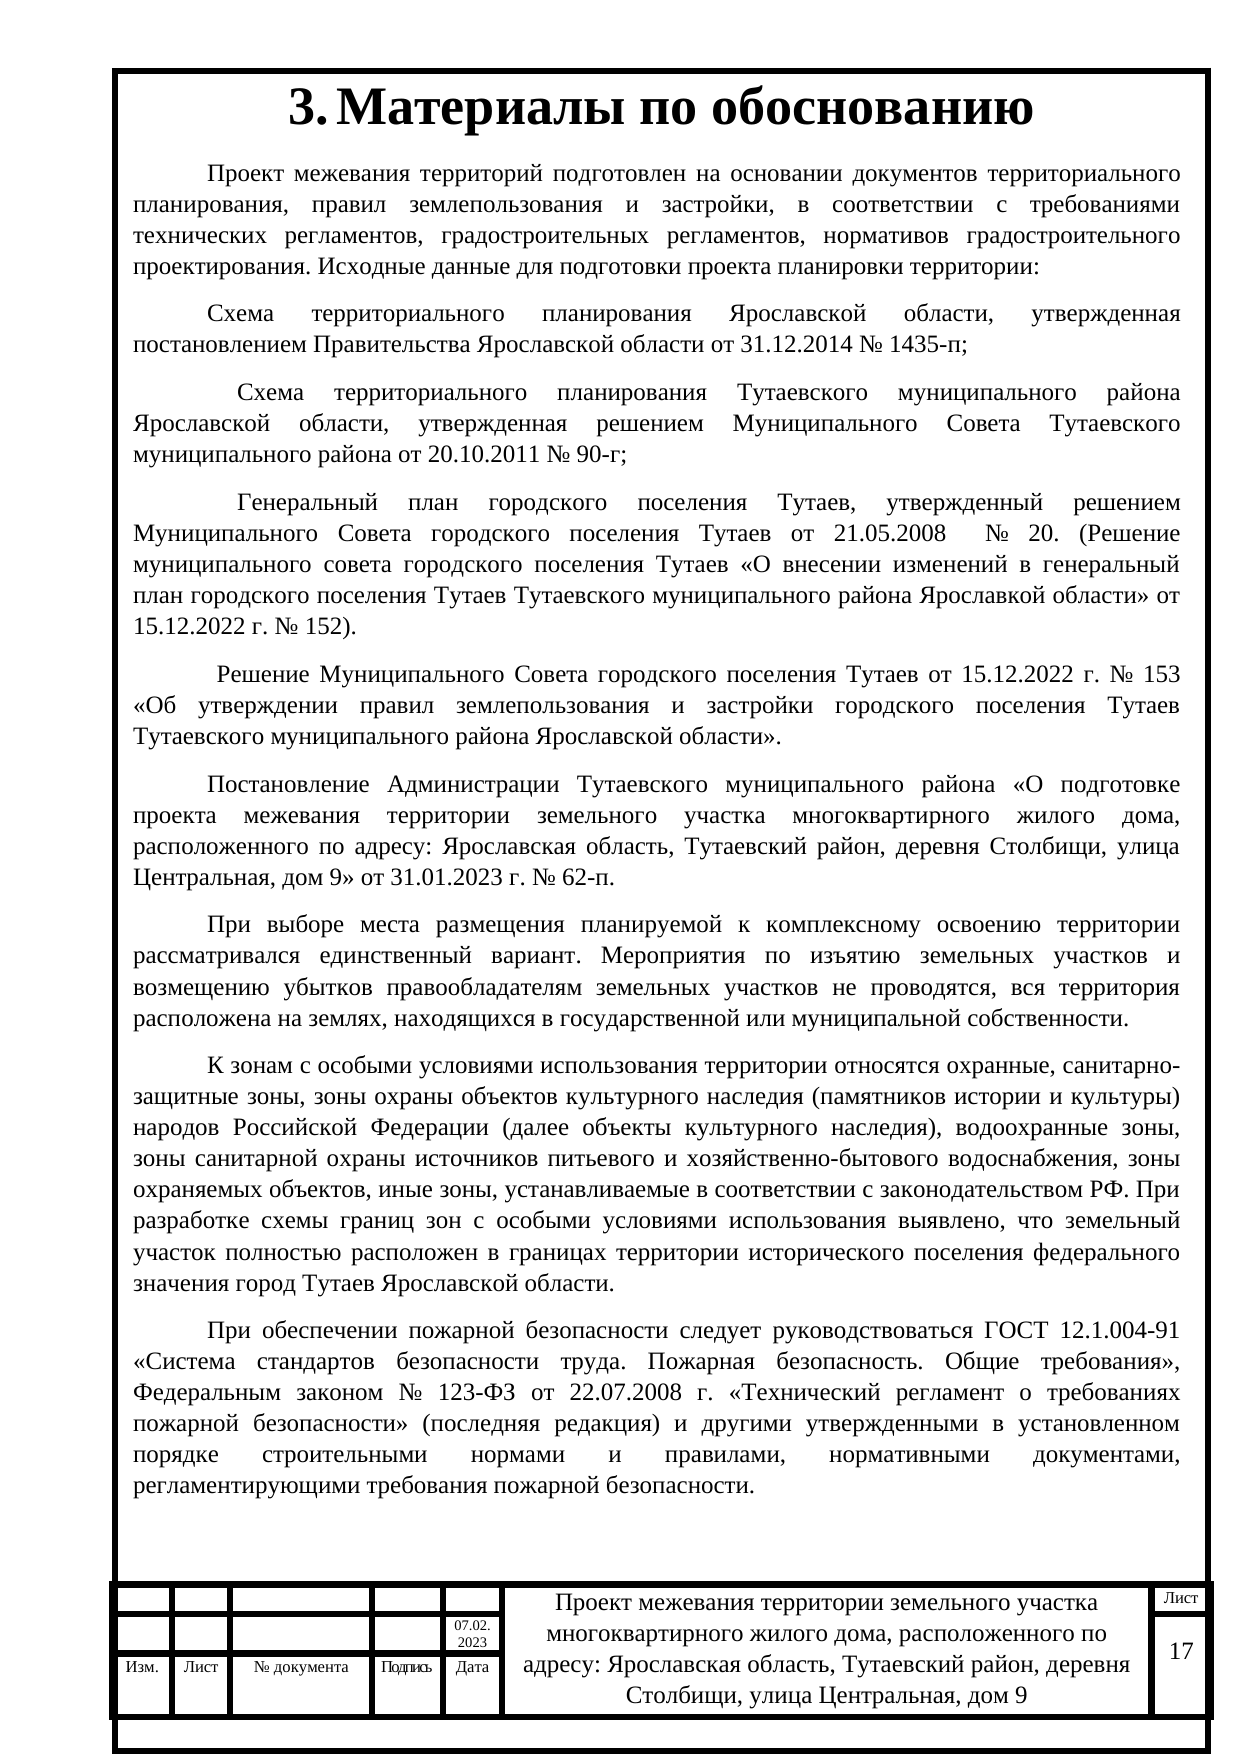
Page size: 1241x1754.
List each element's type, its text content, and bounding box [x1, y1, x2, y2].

text Генеральный план городского поселения Тутаев, утвержденный решением Муниципального Совета городского поселения Тутаев от 21.05.2008 № 20. (Решение муниципального совета городского поселения Тутаев «О внесении изменений в генеральный план городского поселения Тутаев Тутаевского муниципального района Ярославкой области» от 15.12.2022 г. № 152). [133, 487, 1181, 640]
text Решение Муниципального Совета городского поселения Тутаев от 15.12.2022 г. № 153 «Об утверждении правил землепользования и застройки городского поселения Тутаев Тутаевского муниципального района Ярославской области». [133, 659, 1181, 750]
text Проект межевания территорий подготовлен на основании документов территориального планирования, правил землепользования и застройки, в соответствии с требованиями технических регламентов, градостроительных регламентов, нормативов градостроительного проектирования. Исходные данные для подготовки проекта планировки территории: [133, 158, 1181, 279]
text Постановление Администрации Тутаевского муниципального района «О подготовке проекта межевания территории земельного участка многоквартирного жилого дома, расположенного по адресу: Ярославская область, Тутаевский район, деревня Столбищи, улица Центральная, дом 9» от 31.01.2023 г. № 62-п. [133, 769, 1181, 891]
text 3. Материалы по обоснованию [118, 74, 1205, 136]
text При выборе места размещения планируемой к комплексному освоению территории рассматривался единственный вариант. Мероприятия по изъятию земельных участков и возмещению убытков правообладателям земельных участков не проводятся, вся территория расположена на землях, находящихся в государственной или муниципальной собственности. [133, 909, 1181, 1031]
text К зонам с особыми условиями использования территории относятся охранные, санитарно-защитные зоны, зоны охраны объектов культурного наследия (памятников истории и культуры) народов Российской Федерации (далее объекты культурного наследия), водоохранные зоны, зоны санитарной охраны источников питьевого и хозяйственно-бытового водоснабжения, зоны охраняемых объектов, иные зоны, устанавливаемые в соответствии с законодательством РФ. При разработке схемы границ зон с особыми условиями использования выявлено, что земельный участок полностью расположен в границах территории исторического поселения федерального значения город Тутаев Ярославской области. [133, 1050, 1181, 1296]
text Схема территориального планирования Ярославской области, утвержденная постановлением Правительства Ярославской области от 31.12.2014 № 1435-п; [133, 298, 1181, 358]
text Схема территориального планирования Тутаевского муниципального района Ярославской области, утвержденная решением Муниципального Совета Тутаевского муниципального района от 20.10.2011 № 90-г; [133, 377, 1181, 468]
text При обеспечении пожарной безопасности следует руководствоваться ГОСТ 12.1.004-91 «Система стандартов безопасности труда. Пожарная безопасность. Общие требования», Федеральным законом № 123-ФЗ от 22.07.2008 г. «Технический регламент о требованиях пожарной безопасности» (последняя редакция) и другими утвержденными в установленном порядке строительными нормами и правилами, нормативными документами, регламентирующими требования пожарной безопасности. [133, 1315, 1181, 1499]
